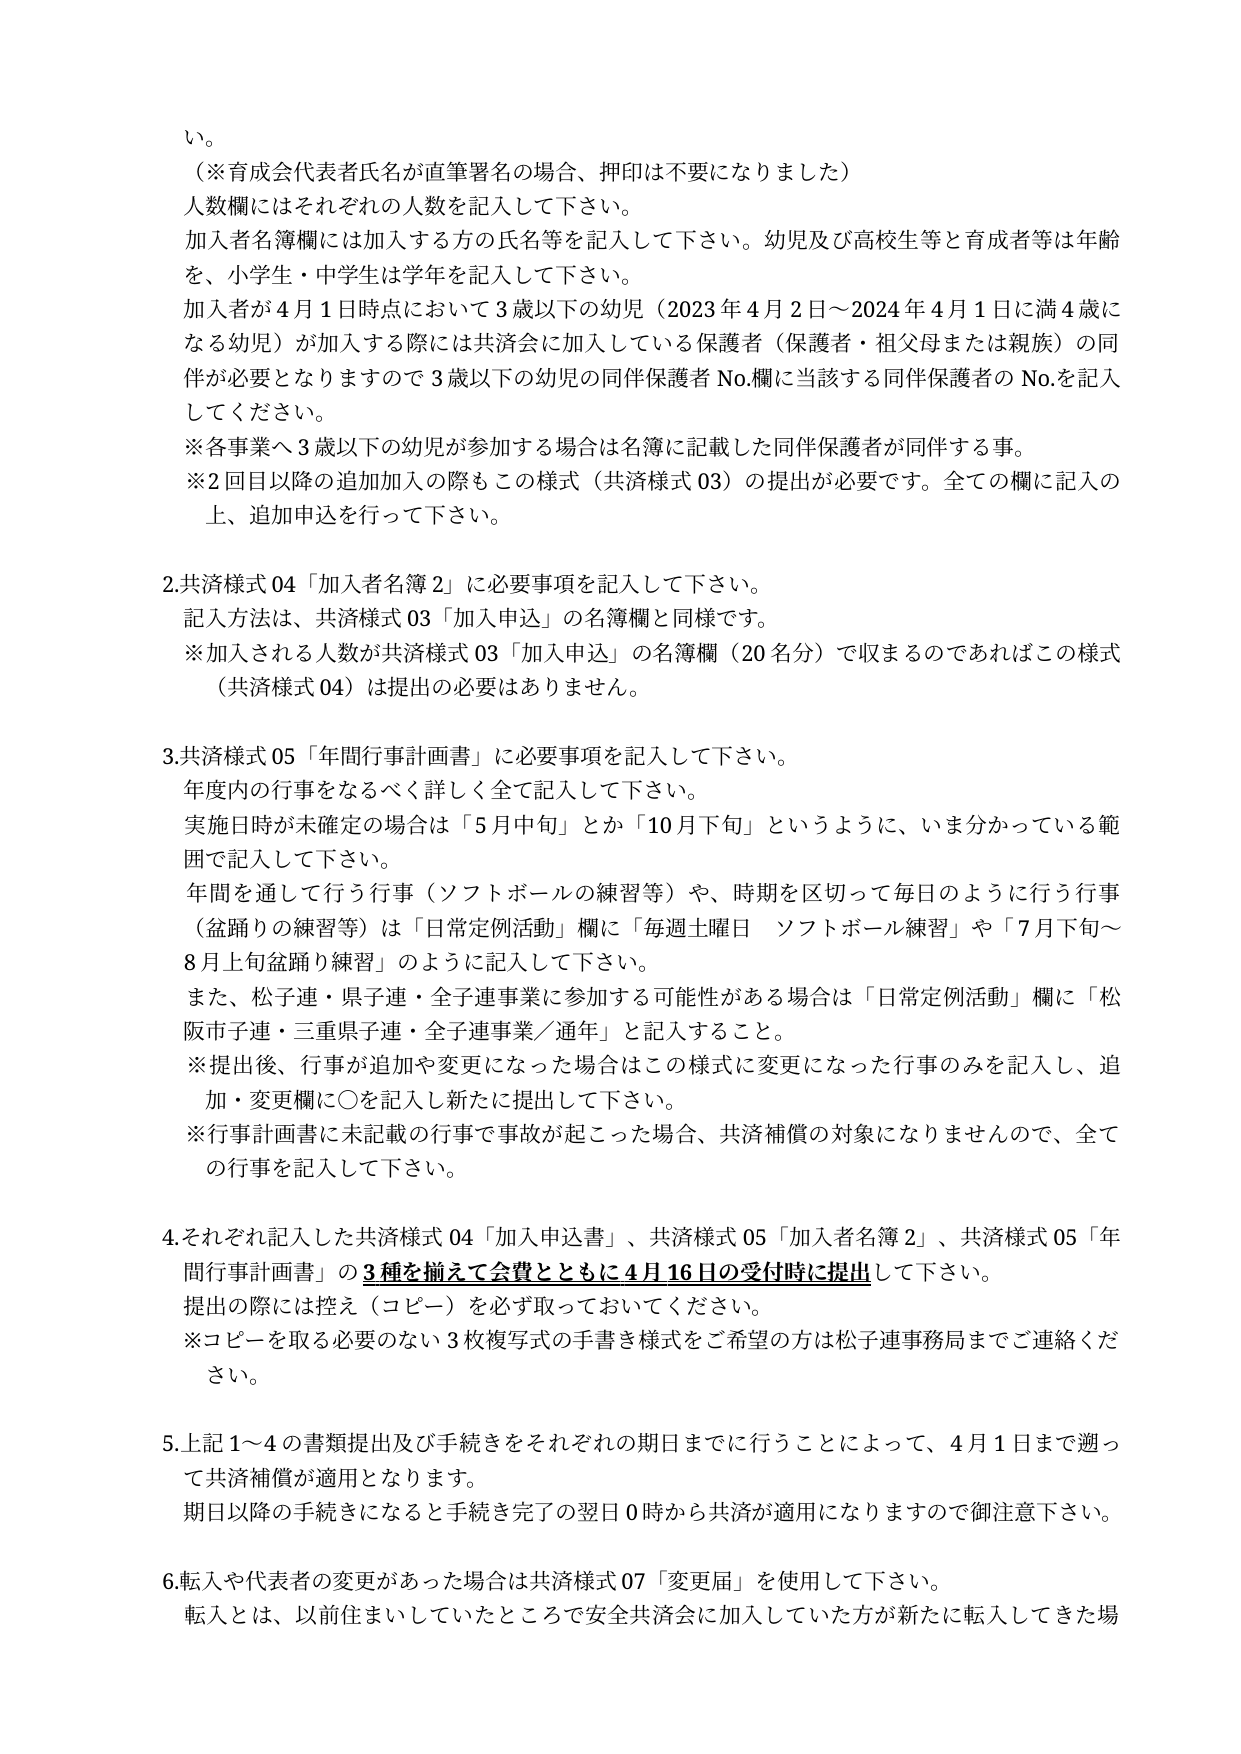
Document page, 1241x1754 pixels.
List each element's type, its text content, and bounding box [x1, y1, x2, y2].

text ※加入される人数が共済様式03「加入申込」の名簿欄（20名分）で収まるのであればこの様式（共済様式04）は提出の必要はありません。 [162, 634, 1122, 702]
text 3.共済様式05「年間行事計画書」に必要事項を記入して下さい。 [118, 737, 1122, 771]
text ※各事業へ3歳以下の幼児が参加する場合は名簿に記載した同伴保護者が同伴する事。 [118, 427, 1122, 462]
text 5.上記1～4の書類提出及び手続きをそれぞれの期日までに行うことによって、4月1日まで遡って共済補償が適用となります。 [162, 1424, 1122, 1493]
text （※育成会代表者氏名が直筆署名の場合、押印は不要になりました） [184, 152, 1122, 187]
text 加入者名簿欄には加入する方の氏名等を記入して下さい。幼児及び高校生等と育成者等は年齢を、小学生・中学生は学年を記入して下さい。 [118, 221, 1122, 290]
text ※コピーを取る必要のない3枚複写式の手書き様式をご希望の方は松子連事務局までご連絡ください。 [184, 1321, 1122, 1390]
text また、松子連・県子連・全子連事業に参加する可能性がある場合は「日常定例活動」欄に「松阪市子連・三重県子連・全子連事業／通年」と記入すること。 [118, 977, 1122, 1046]
text 2.共済様式04「加入者名簿2」に必要事項を記入して下さい。 [118, 565, 1122, 599]
text 提出の際には控え（コピー）を必ず取っておいてください。 [140, 1287, 1122, 1321]
text 記入方法は、共済様式03「加入申込」の名簿欄と同様です。 [118, 599, 1122, 634]
text 4.それぞれ記入した共済様式04「加入申込書」、共済様式05「加入者名簿2」、共済様式05「年間行事計画書」の3種を揃えて会費とともに4月16日の受付時に提出して下さい。 [162, 1218, 1122, 1287]
text 期日以降の手続きになると手続き完了の翌日0時から共済が適用になりますので御注意下さい。 [118, 1493, 1122, 1527]
text ※提出後、行事が追加や変更になった場合はこの様式に変更になった行事のみを記入し、追加・変更欄に○を記入し新たに提出して下さい。 [118, 1046, 1122, 1115]
text 加入者が4月1日時点において3歳以下の幼児（2023年4月2日～2024年4月1日に満4歳になる幼児）が加入する際には共済会に加入している保護者（保護者・祖父母または親族）の同伴が必要となりますので3歳以下の幼児の同伴保護者No.欄に当該する同伴保護者のNo.を記入してください。 [184, 290, 1122, 427]
text 6.転入や代表者の変更があった場合は共済様式07「変更届」を使用して下さい。 [118, 1562, 1122, 1596]
text ※行事計画書に未記載の行事で事故が起こった場合、共済補償の対象になりませんので、全ての行事を記入して下さい。 [118, 1115, 1122, 1184]
text 年度内の行事をなるべく詳しく全て記入して下さい。 [118, 771, 1122, 806]
text 年間を通して行う行事（ソフトボールの練習等）や、時期を区切って毎日のように行う行事（盆踊りの練習等）は「日常定例活動」欄に「毎週土曜日 ソフトボール練習」や「7月下旬～8月上旬盆踊り練習」のように記入して下さい。 [118, 874, 1122, 977]
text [162, 118, 1122, 152]
text ※2回目以降の追加加入の際もこの様式（共済様式03）の提出が必要です。全ての欄に記入の上、追加申込を行って下さい。 [118, 462, 1122, 531]
text 人数欄にはそれぞれの人数を記入して下さい。 [118, 187, 1122, 221]
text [162, 1596, 1122, 1631]
text 実施日時が未確定の場合は「5月中旬」とか「10月下旬」というように、いま分かっている範囲で記入して下さい。 [118, 806, 1122, 874]
